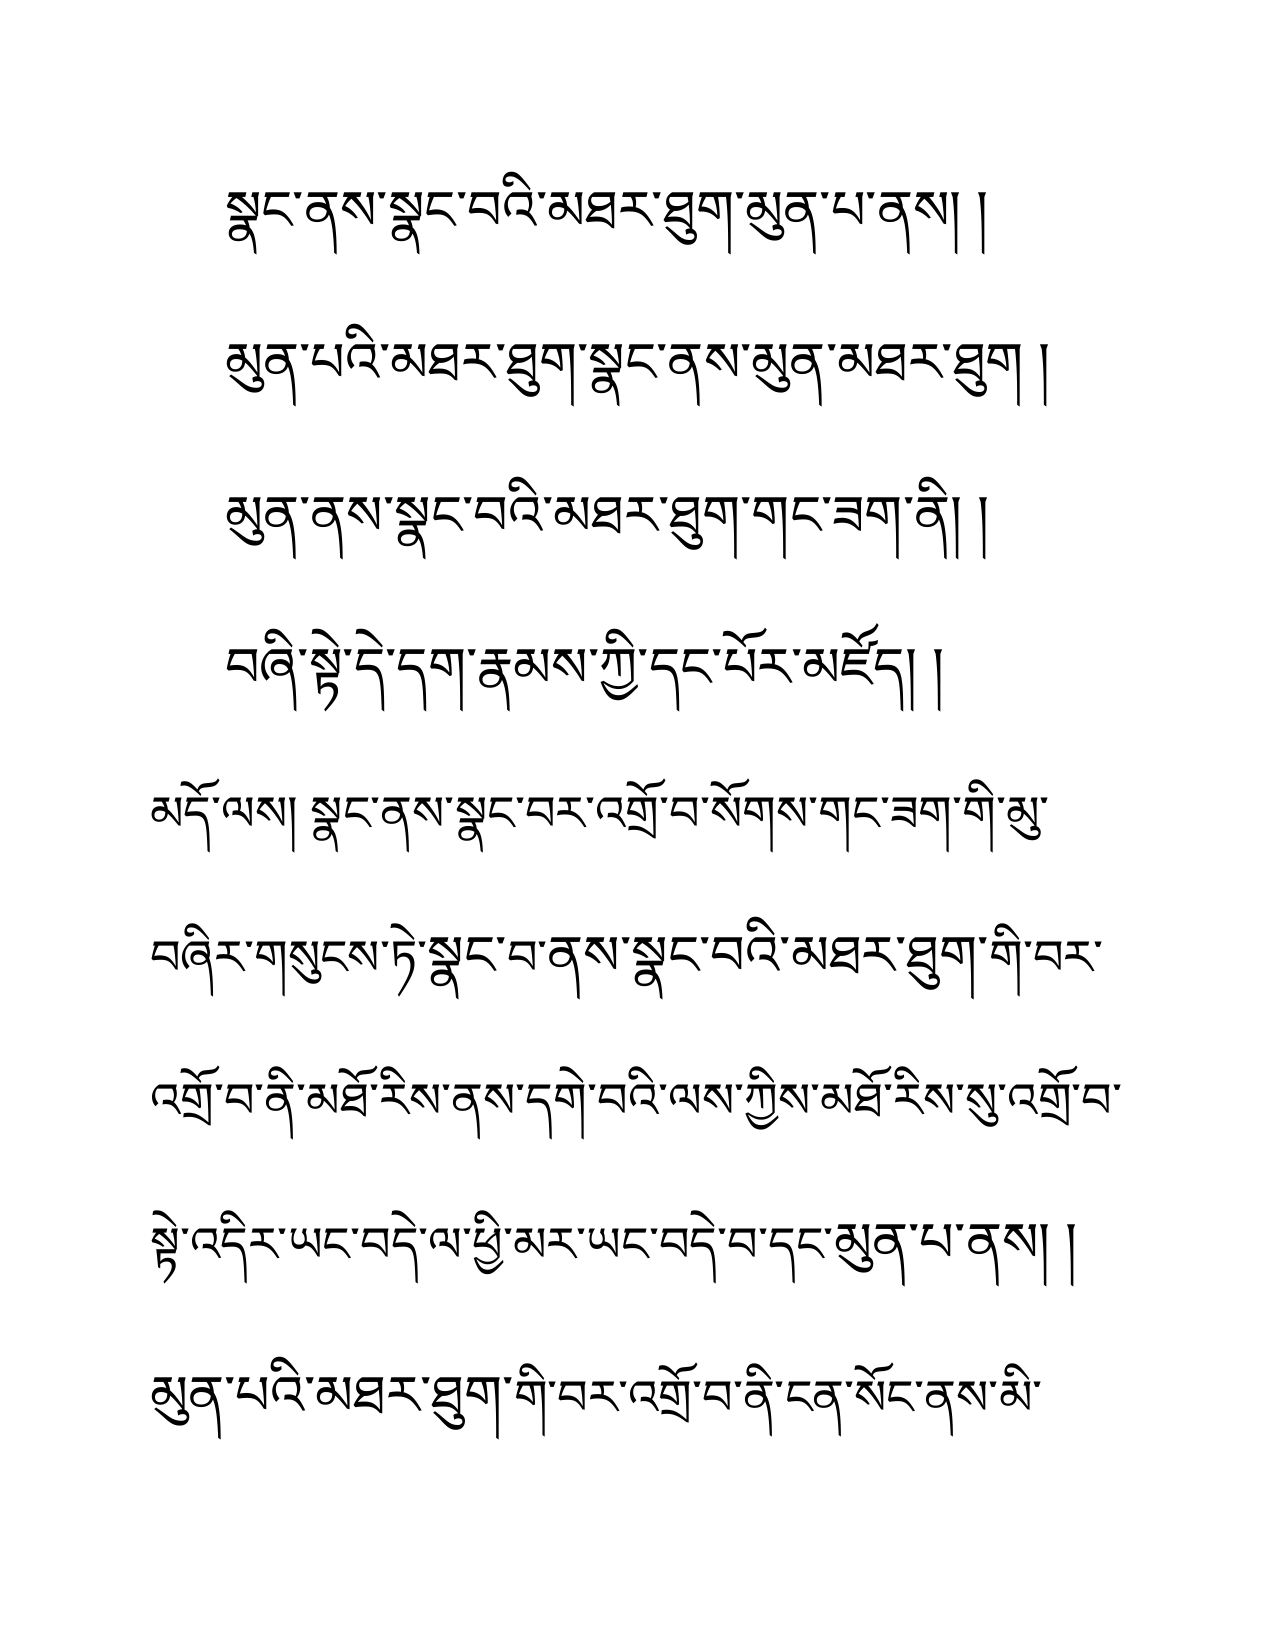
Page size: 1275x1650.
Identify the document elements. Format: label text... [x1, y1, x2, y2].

text བཞི་སྟེ་དེ་དག་རྣམས་ཀྱི་དང་པོར་མཛོད། ། [150, 607, 1125, 760]
text སྣང་ནས་སྣང་བའི་མཐར་ཐུག་མུན་པ་ནས། ། [150, 150, 1125, 302]
text མུན་པའི་མཐར་ཐུག་སྣང་ནས་མུན་མཐར་ཐུག ། [150, 302, 1125, 455]
text མུན་ནས་སྣང་བའི་མཐར་ཐུག་གང་ཟག་ནི། ། [150, 455, 1125, 607]
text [150, 760, 1125, 1487]
